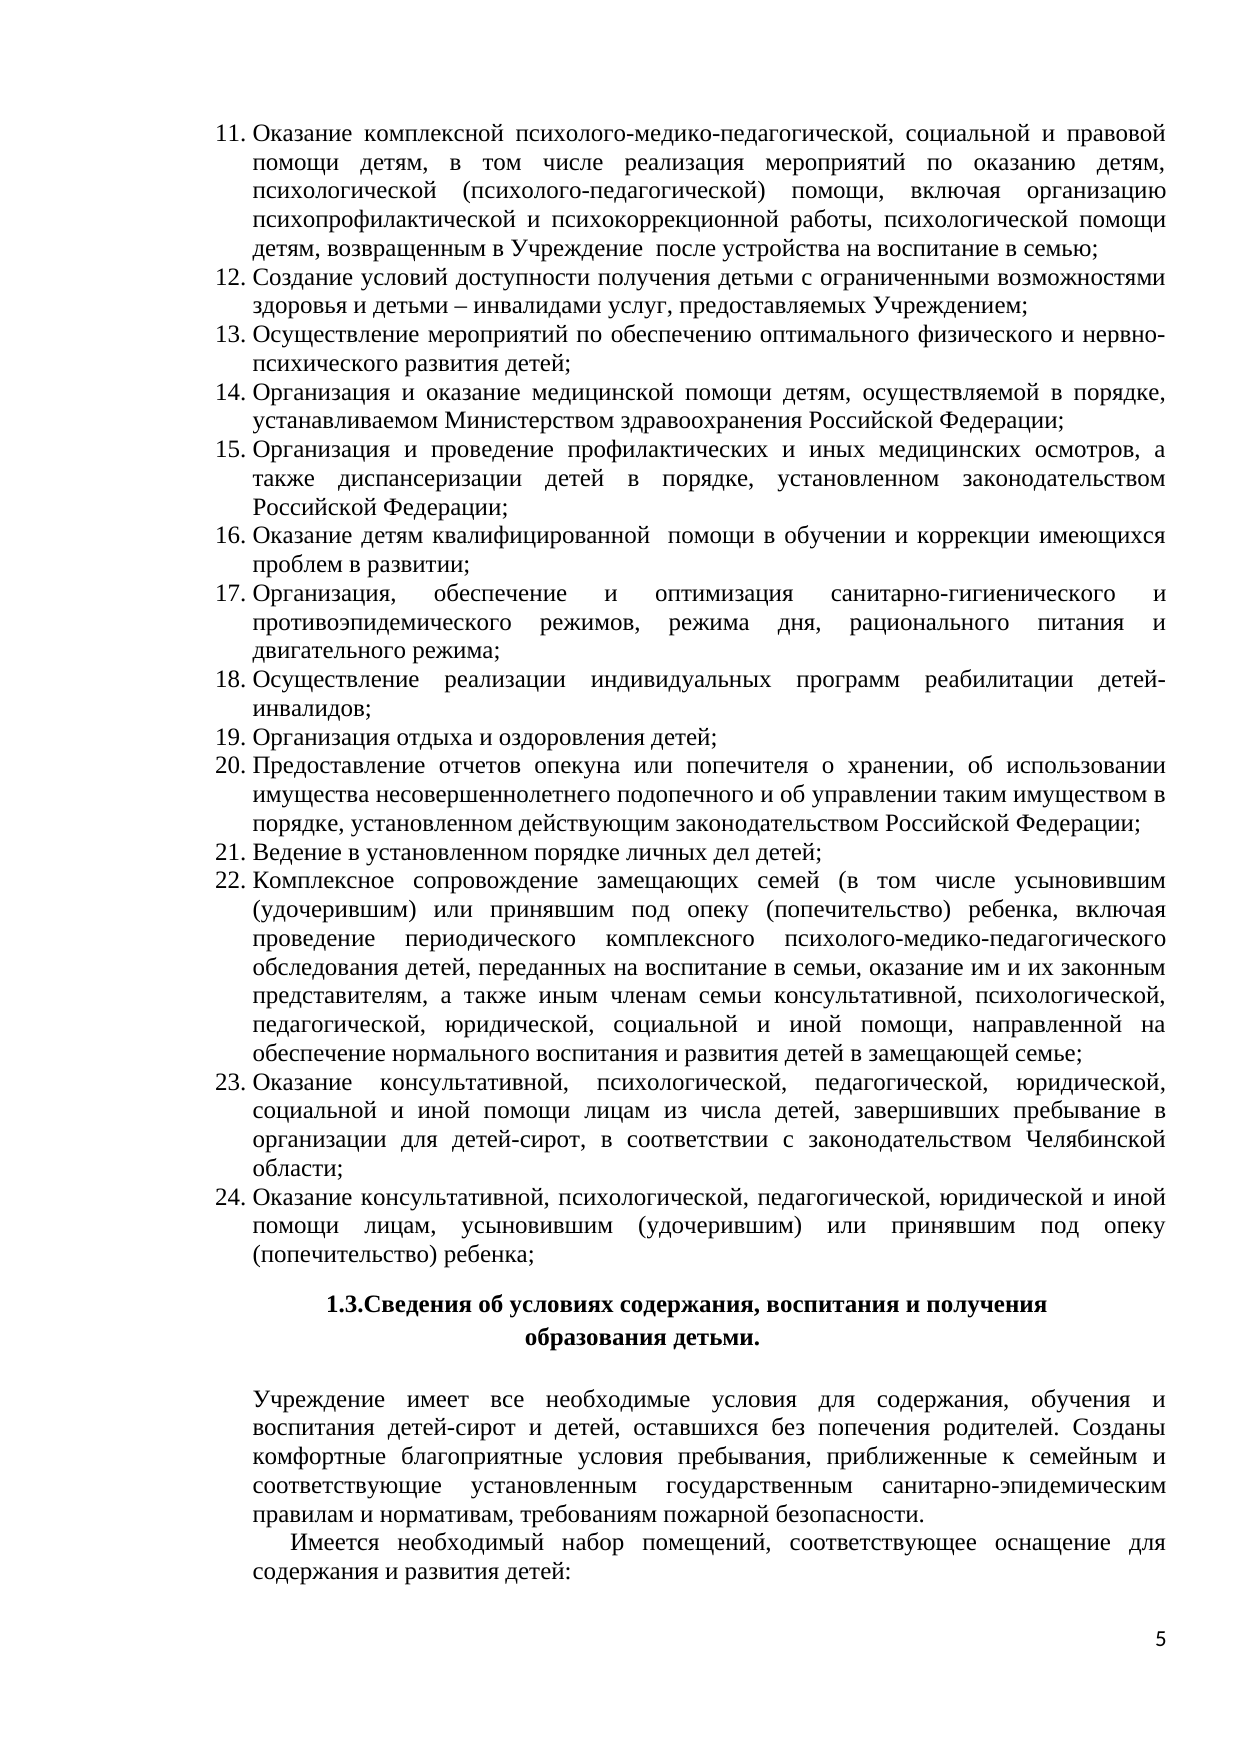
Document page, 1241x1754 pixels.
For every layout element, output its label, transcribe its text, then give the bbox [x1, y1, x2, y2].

list Организация, обеспечение и оптимизация санитарно-гигиенического и противоэпидемического режимов, режима дня, рационального питания и двигательного режима; [215, 578, 1167, 664]
list Оказание детям квалифицированной помощи в обучении и коррекции имеющихся проблем в развитии; [215, 521, 1167, 578]
list Осуществление мероприятий по обеспечению оптимального физического и нервно-психического развития детей; [215, 319, 1167, 377]
list Предоставление отчетов опекуна или попечителя о хранении, об использовании имущества несовершеннолетнего подопечного и об управлении таким имуществом в порядке, установленном действующим законодательством Российской Федерации; [215, 751, 1167, 837]
subtitle 1.3.Сведения об условиях содержания, воспитания и получения образования детьми. [177, 1289, 1107, 1351]
list Организация и проведение профилактических и иных медицинских осмотров, а также диспансеризации детей в порядке, установленном законодательством Российской Федерации; [215, 434, 1167, 521]
list Ведение в установленном порядке личных дел детей; [215, 837, 1167, 866]
list Организация и оказание медицинской помощи детям, осуществляемой в порядке, устанавливаемом Министерством здравоохранения Российской Федерации; [215, 377, 1167, 434]
list Учреждение имеет все необходимые условия для содержания, обучения и воспитания детей-сирот и детей, оставшихся без попечения родителей. Созданы комфортные благоприятные условия пребывания, приближенные к семейным и соответствующие установленным государственным санитарно-эпидемическим правилам и нормативам, требованиям пожарной безопасности. [252, 1384, 1167, 1527]
list Оказание комплексной психолого-медико-педагогической, социальной и правовой помощи детям, в том числе реализация мероприятий по оказанию детям, психологической (психолого-педагогической) помощи, включая организацию психопрофилактической и психокоррекционной работы, психологической помощи детям, возвращенным в Учреждение после устройства на воспитание в семью; [215, 118, 1167, 262]
list Оказание консультативной, психологической, педагогической, юридической, социальной и иной помощи лицам из числа детей, завершивших пребывание в организации для детей-сирот, в соответствии с законодательством Челябинской области; [215, 1067, 1167, 1182]
list Организация отдыха и оздоровления детей; [215, 722, 1167, 751]
list Имеется необходимый набор помещений, соответствующее оснащение для содержания и развития детей: [252, 1527, 1167, 1585]
list Осуществление реализации индивидуальных программ реабилитации детей-инвалидов; [215, 664, 1167, 722]
list Комплексное сопровождение замещающих семей (в том числе усыновившим (удочерившим) или принявшим под опеку (попечительство) ребенка, включая проведение периодического комплексного психолого-медико-педагогического обследования детей, переданных на воспитание в семьи, оказание им и их законным представителям, а также иным членам семьи консультативной, психологической, педагогической, юридической, социальной и иной помощи, направленной на обеспечение нормального воспитания и развития детей в замещающей семье; [215, 866, 1167, 1067]
list Оказание консультативной, психологической, педагогической, юридической и иной помощи лицам, усыновившим (удочерившим) или принявшим под опеку (попечительство) ребенка; [215, 1182, 1167, 1268]
list Создание условий доступности получения детьми с ограниченными возможностями здоровья и детьми – инвалидами услуг, предоставляемых Учреждением; [215, 262, 1167, 319]
